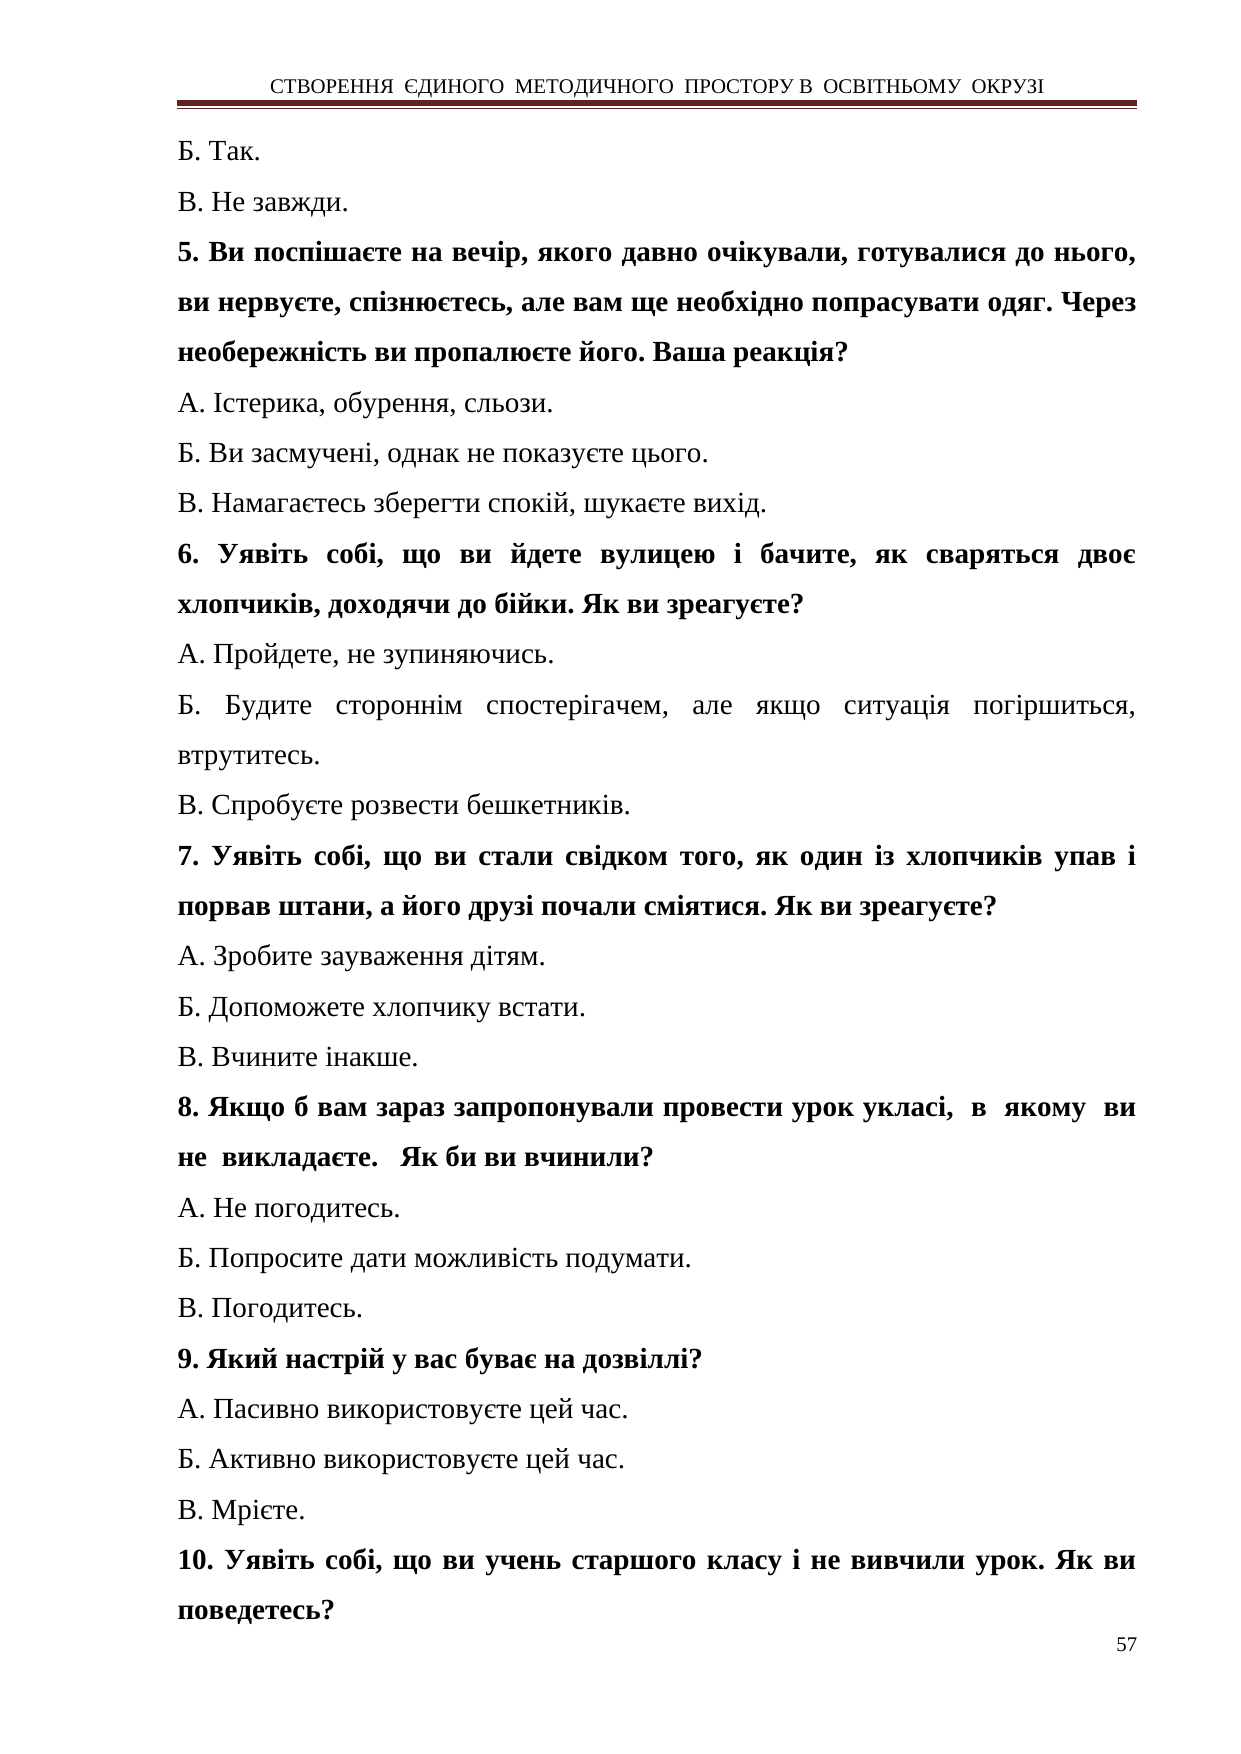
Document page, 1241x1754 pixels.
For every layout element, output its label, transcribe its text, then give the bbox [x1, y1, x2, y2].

text 8. Якщо б вам зараз запропонували провести урок укласі, в якому ви не викладаєте. Як би ви вчинили? [177, 1089, 1137, 1173]
text Б. Так. [177, 133, 1137, 167]
text Б. Активно використовуєте цей час. [177, 1441, 1137, 1475]
text В. Намагаєтесь зберегти спокій, шукаєте вихід. [177, 486, 1137, 519]
text 6. Уявіть собі, що ви йдете вулицею і бачите, як сваряться двоє хлопчиків, доходячи до бійки. Як ви зреагуєте? [177, 536, 1137, 620]
text А. Зробите зауваження дітям. [177, 938, 1137, 972]
text 5. Ви поспішаєте на вечір, якого давно очікували, готувалися до нього, ви нервуєте, спізнюєтесь, але вам ще необхідно попрасувати одяг. Через необережність ви пропалюєте його. Ваша реакція? [177, 234, 1137, 368]
text Б. Будите стороннім спостерігачем, але якщо ситуація погіршиться, втрутитесь. [177, 687, 1137, 771]
text В. Спробуєте розвести бешкетників. [177, 787, 1137, 821]
text В. Погодитесь. [177, 1291, 1137, 1324]
text А. Пройдете, не зупиняючись. [177, 636, 1137, 670]
text В. Не завжди. [177, 184, 1137, 217]
text Б. Допоможете хлопчику встати. [177, 989, 1137, 1022]
text В. Вчините інакше. [177, 1039, 1137, 1072]
text А. Не погодитесь. [177, 1190, 1137, 1223]
text В. Мрієте. [177, 1492, 1137, 1525]
text А. Істерика, обурення, сльози. [177, 385, 1137, 418]
text А. Пасивно використовуєте цей час. [177, 1391, 1137, 1425]
text 10. Уявіть собі, що ви учень старшого класу і не вивчили урок. Як ви поведетесь? [177, 1542, 1137, 1626]
text Б. Попросите дати можливість подумати. [177, 1240, 1137, 1274]
text Б. Ви засмучені, однак не показуєте цього. [177, 435, 1137, 469]
text 7. Уявіть собі, що ви стали свідком того, як один із хлопчиків упав і порвав штани, а його друзі почали сміятися. Як ви зреагуєте? [177, 838, 1137, 922]
text 9. Який настрій у вас буває на дозвіллі? [177, 1341, 1137, 1374]
